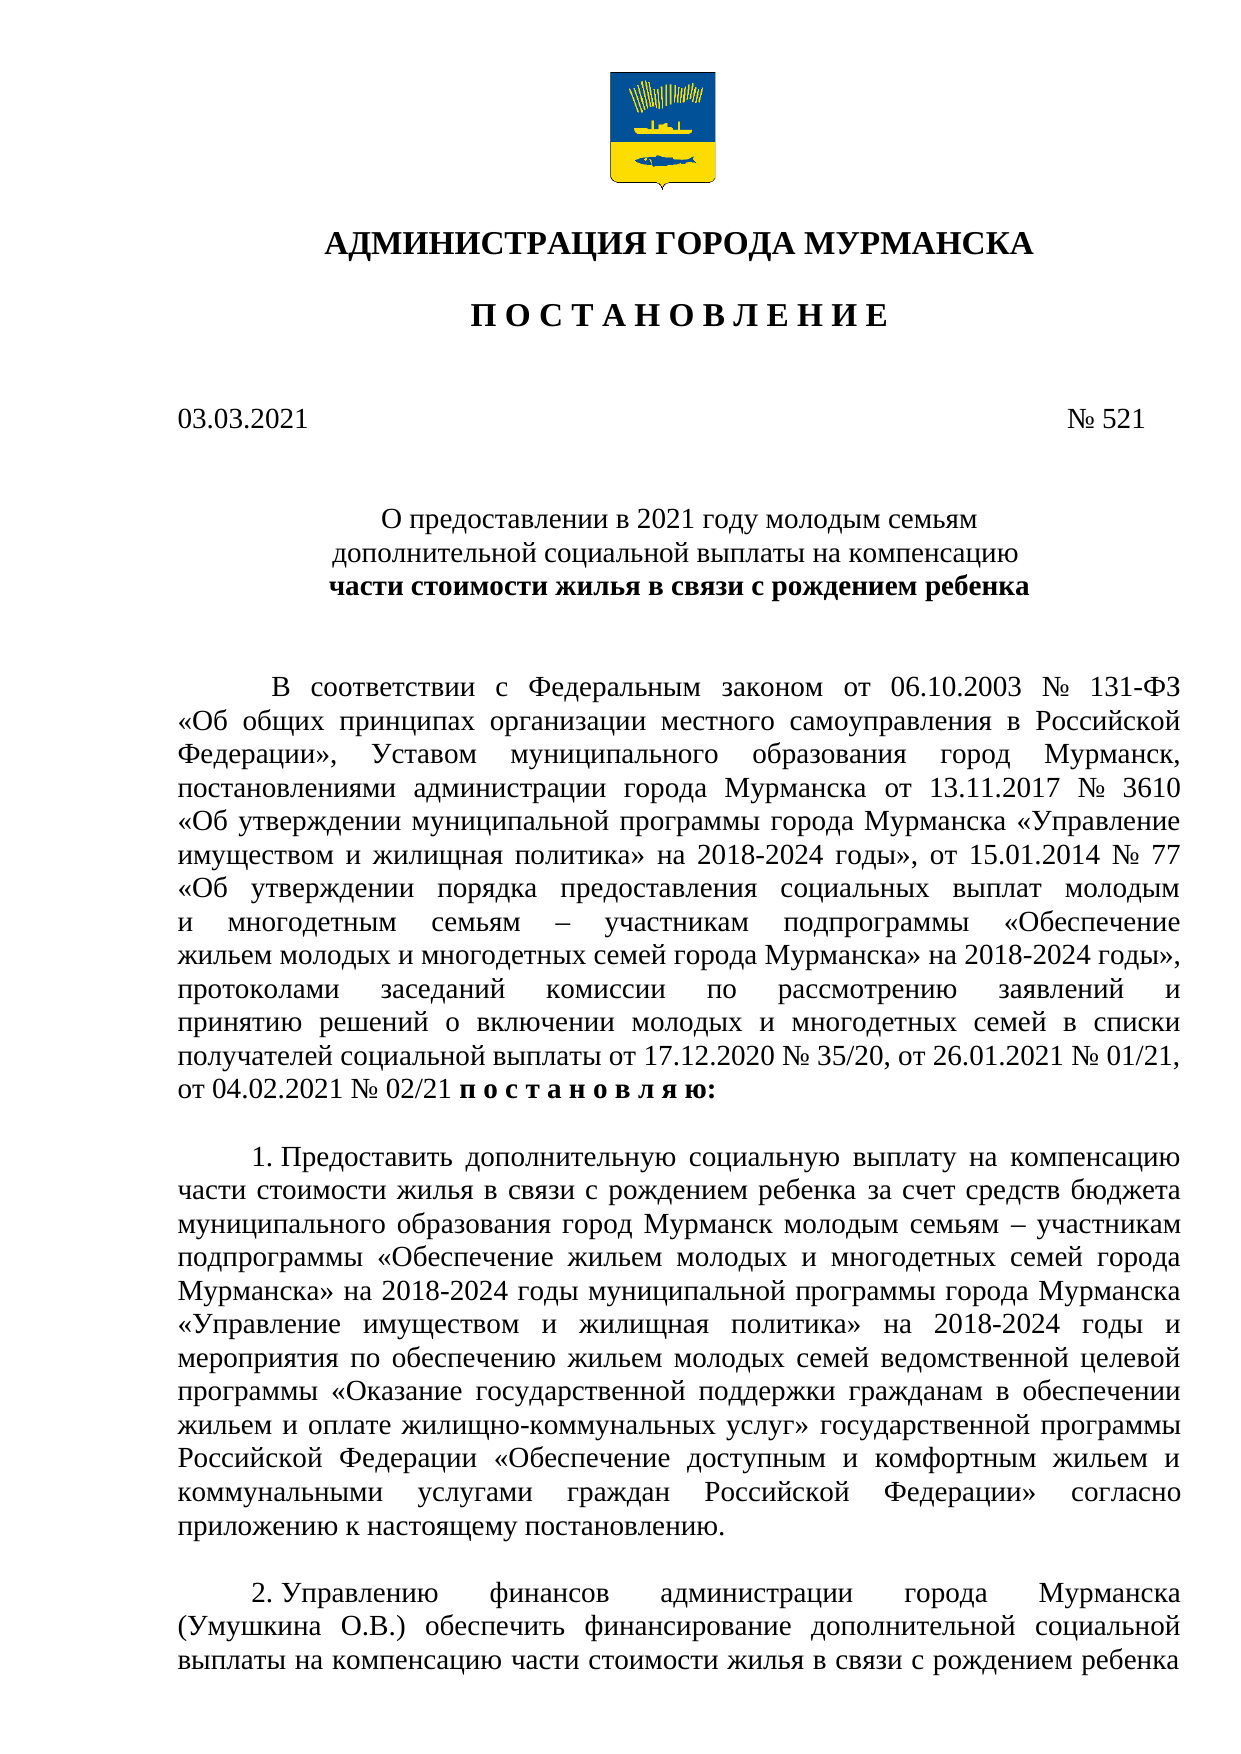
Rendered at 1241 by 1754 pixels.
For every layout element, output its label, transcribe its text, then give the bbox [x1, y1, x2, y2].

text В соответствии с Федеральным законом от 06.10.2003 № 131-ФЗ «Об общих принципах организации местного самоуправления в Российской Федерации», Уставом муниципального образования город Мурманск, постановлениями администрации города Мурманска от 13.11.2017 № 3610 «Об утверждении муниципальной программы города Мурманска «Управление имуществом и жилищная политика» на 2018-2024 годы», от 15.01.2014 № 77 «Об утверждении порядка предоставления социальных выплат молодым и многодетным семьям – участникам подпрограммы «Обеспечение жильем молодых и многодетных семей города Мурманска» на 2018-2024 годы», протоколами заседаний комиссии по рассмотрению заявлений и принятию решений о включении молодых и многодетных семей в списки получателей социальной выплаты от 17.12.2020 № 35/20, от 26.01.2021 № 01/21, от 04.02.2021 № 02/21 п о с т а н о в л я ю: [177, 669, 1181, 1105]
text П О С Т А Н О В Л Е Н И Е [177, 295, 1181, 334]
text 03.03.2021 № 521 [177, 401, 1181, 434]
list Предоставить дополнительную социальную выплату на компенсацию части стоимости жилья в связи с рождением ребенка за счет средств бюджета муниципального образования город Мурманск молодым семьям – участникам подпрограммы «Обеспечение жильем молодых и многодетных семей города Мурманска» на 2018-2024 годы муниципальной программы города Мурманска «Управление имуществом и жилищная политика» на 2018-2024 годы и мероприятия по обеспечению жильем молодых семей ведомственной целевой программы «Оказание государственной поддержки гражданам в обеспечении жильем и оплате жилищно-коммунальных услуг» государственной программы Российской Федерации «Обеспечение доступным и комфортным жильем и коммунальными услугами граждан Российской Федерации» согласно приложению к настоящему постановлению. [177, 1139, 1181, 1541]
picture [610, 72, 716, 190]
text АДМИНИСТРАЦИЯ ГОРОДА МУРМАНСКА [177, 223, 1181, 262]
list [177, 1575, 1181, 1675]
